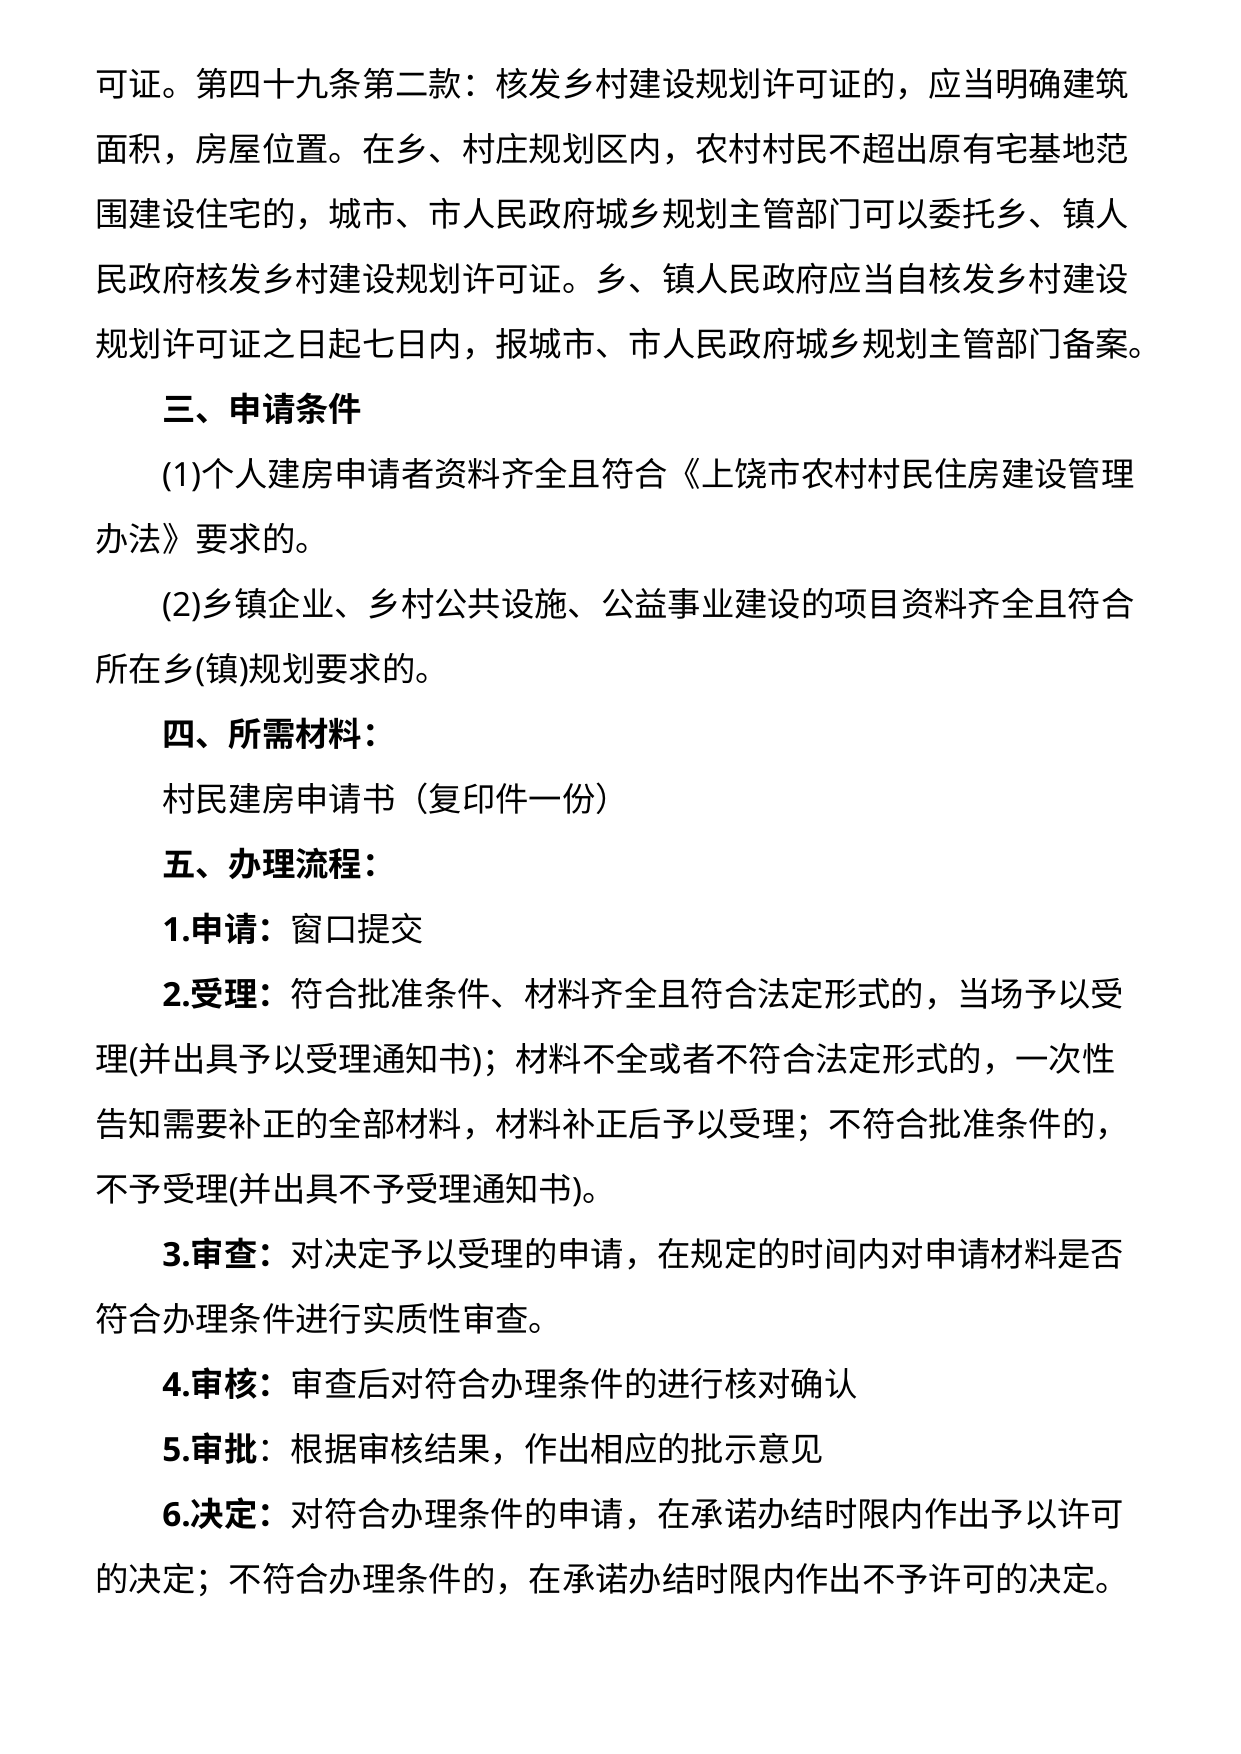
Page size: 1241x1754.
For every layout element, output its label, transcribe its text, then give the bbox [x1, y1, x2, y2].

text 四、所需材料： [95, 699, 1148, 764]
text 村民建房申请书（复印件一份） [95, 764, 1148, 829]
text 1.申请：窗口提交 [95, 894, 1148, 959]
text 5.审批：根据审核结果，作出相应的批示意见 [95, 1414, 1148, 1479]
text 三、申请条件 [95, 374, 1148, 439]
text (1)个人建房申请者资料齐全且符合《上饶市农村村民住房建设管理办法》要求的。 [95, 439, 1148, 569]
text 2.受理：符合批准条件、材料齐全且符合法定形式的，当场予以受理(并出具予以受理通知书)；材料不全或者不符合法定形式的，一次性告知需要补正的全部材料，材料补正后予以受理；不符合批准条件的，不予受理(并出具不予受理通知书)。 [95, 959, 1148, 1219]
text 6.决定：对符合办理条件的申请，在承诺办结时限内作出予以许可的决定；不符合办理条件的，在承诺办结时限内作出不予许可的决定。 [95, 1479, 1148, 1609]
text 五、办理流程： [95, 829, 1148, 894]
text 4.审核：审查后对符合办理条件的进行核对确认 [95, 1349, 1148, 1414]
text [95, 49, 1148, 374]
text (2)乡镇企业、乡村公共设施、公益事业建设的项目资料齐全且符合所在乡(镇)规划要求的。 [95, 569, 1148, 699]
text 3.审查：对决定予以受理的申请，在规定的时间内对申请材料是否符合办理条件进行实质性审查。 [95, 1219, 1148, 1349]
